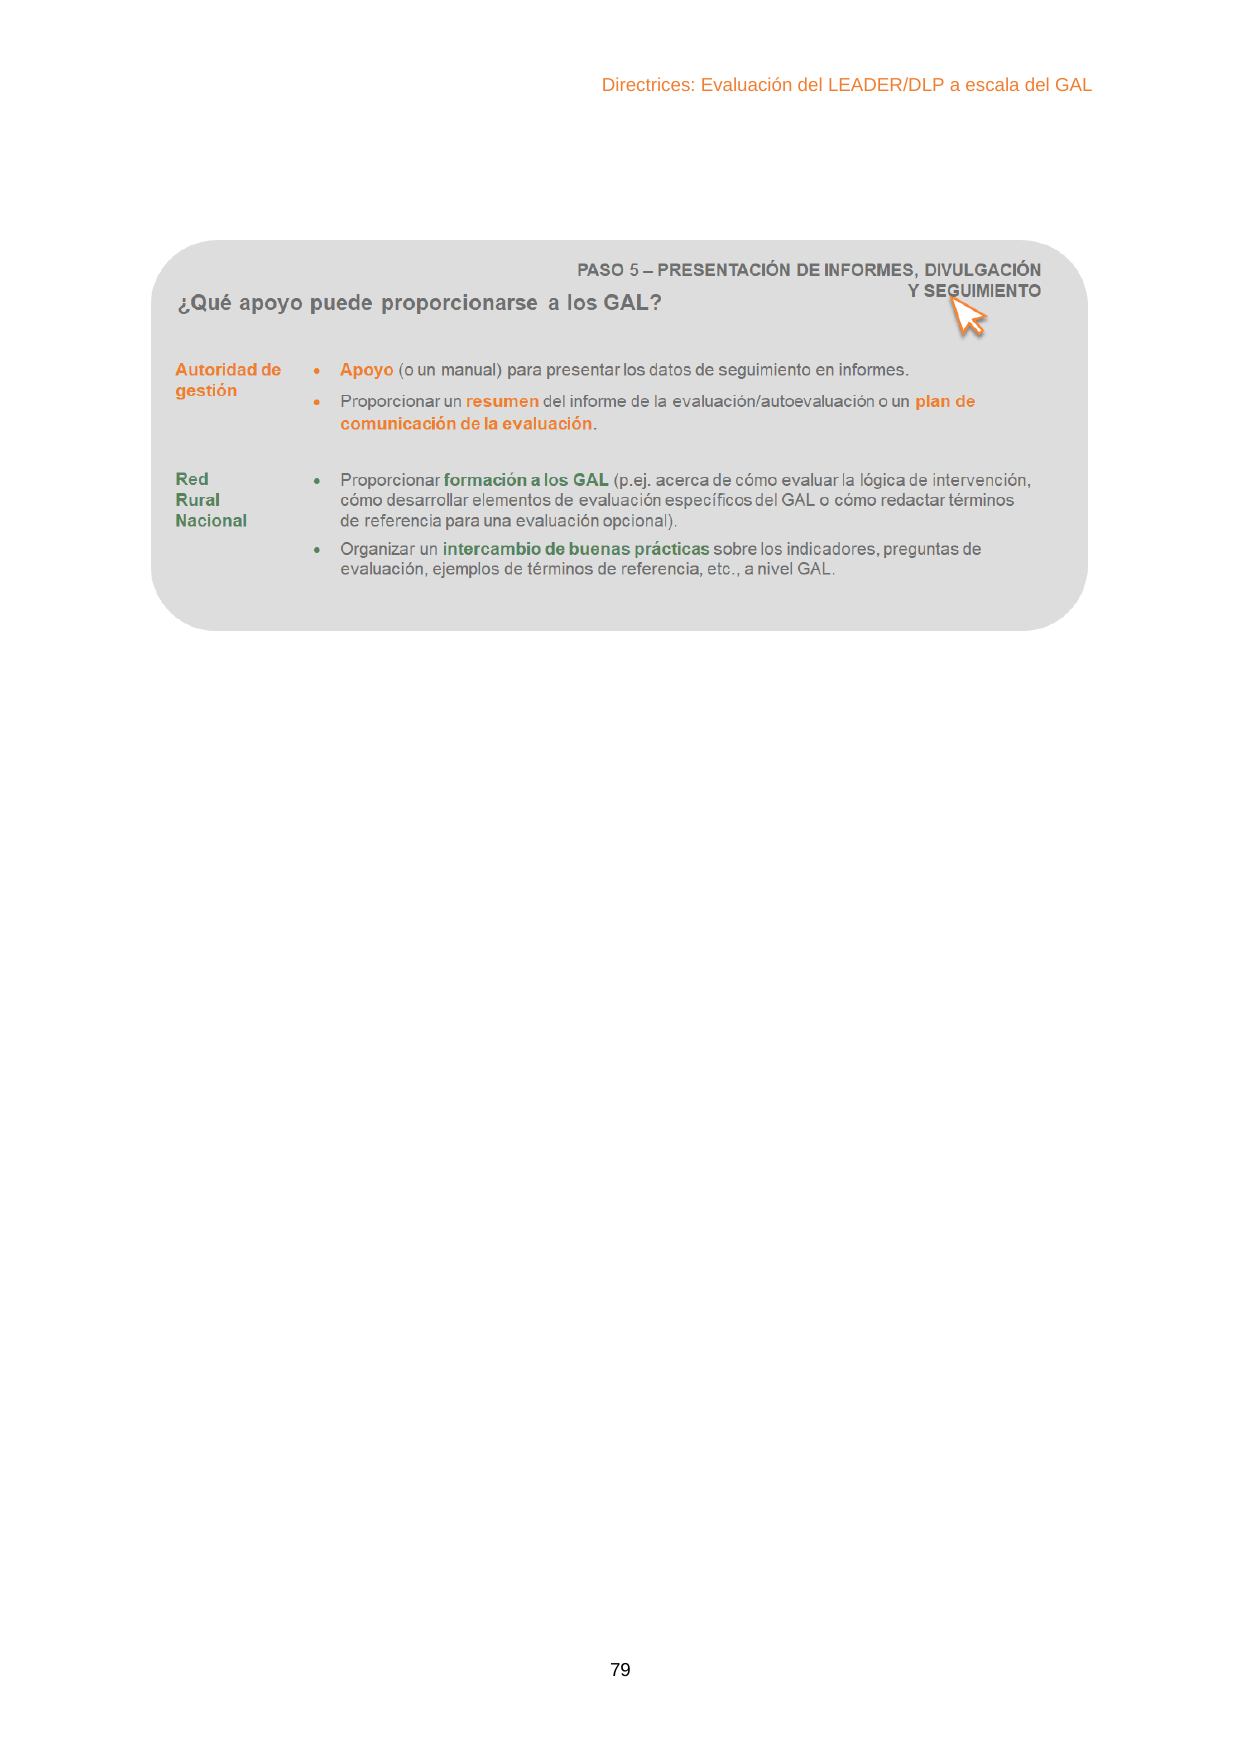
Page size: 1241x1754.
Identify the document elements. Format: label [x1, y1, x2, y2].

picture [147, 231, 1093, 638]
